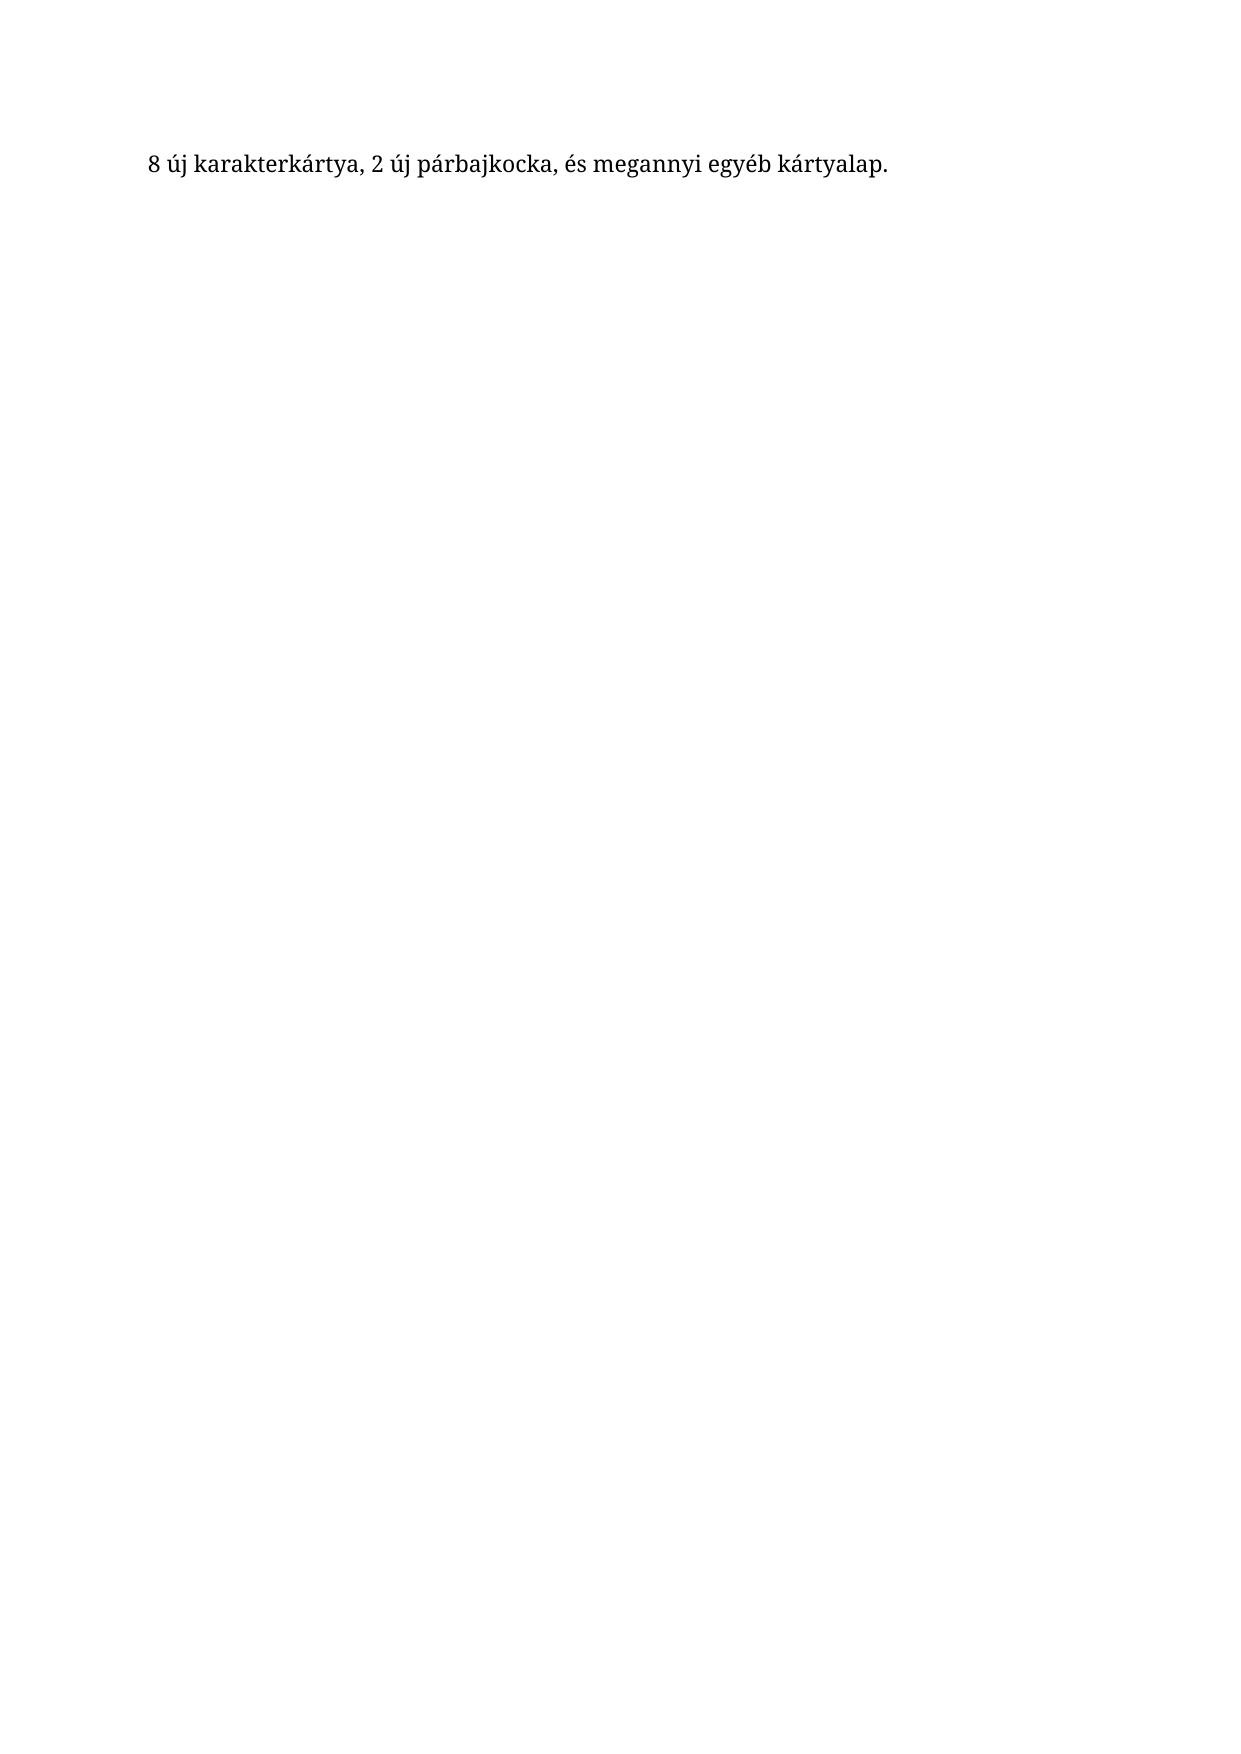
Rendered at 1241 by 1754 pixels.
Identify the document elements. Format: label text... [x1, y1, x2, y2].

text 8 új karakterkártya, 2 új párbajkocka, és megannyi egyéb kártyalap. [148, 148, 1093, 179]
